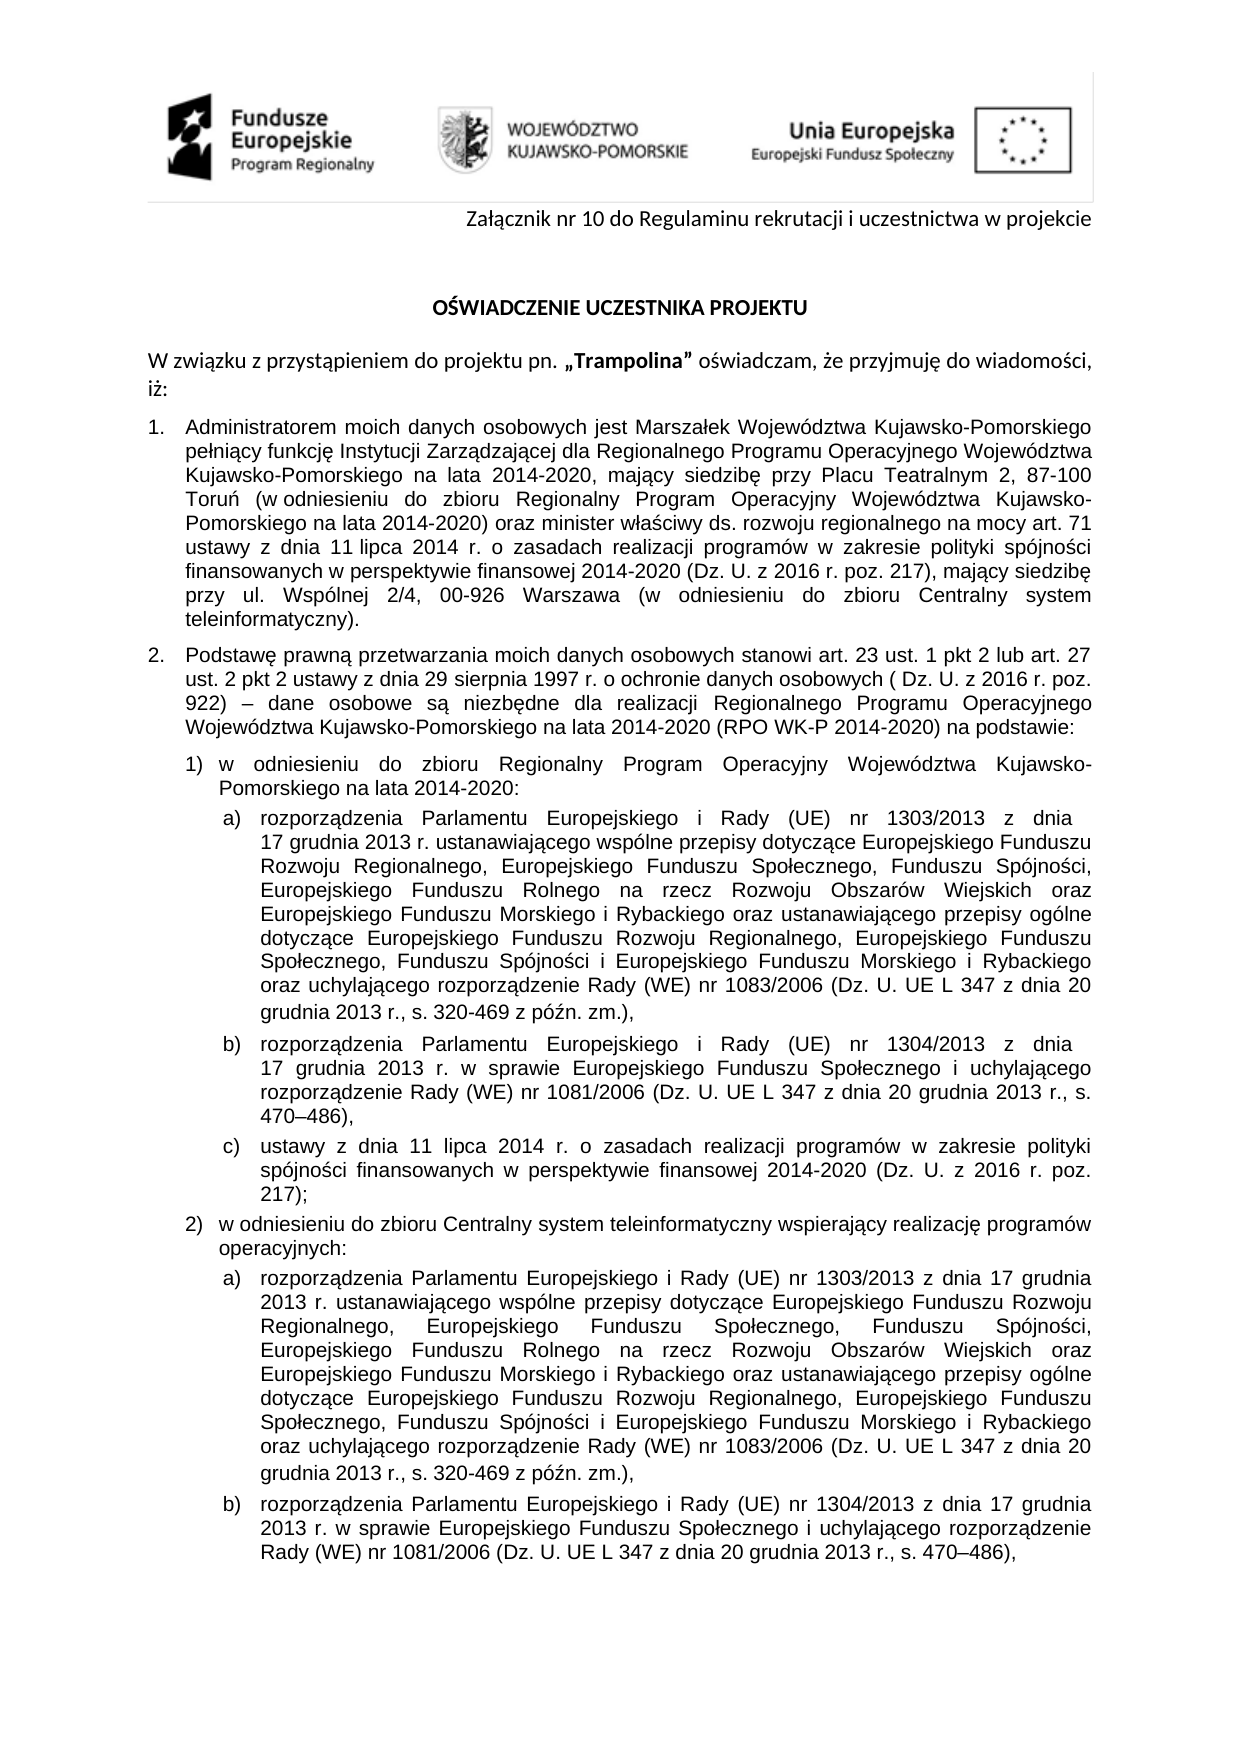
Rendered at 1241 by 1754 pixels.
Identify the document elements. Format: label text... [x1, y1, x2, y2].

list Administratorem moich danych osobowych jest Marszałek Województwa Kujawsko-Pomorskiego pełniący funkcję Instytucji Zarządzającej dla Regionalnego Programu Operacyjnego Województwa Kujawsko-Pomorskiego na lata 2014-2020, mający siedzibę przy Placu Teatralnym 2, 87-100 Toruń (w odniesieniu do zbioru Regionalny Program Operacyjny Województwa Kujawsko-Pomorskiego na lata 2014-2020) oraz minister właściwy ds. rozwoju regionalnego na mocy art. 71 ustawy z dnia 11 lipca 2014 r. o zasadach realizacji programów w zakresie polityki spójności finansowanych w perspektywie finansowej 2014-2020 (Dz. U. z 2016 r. poz. 217), mający siedzibę przy ul. Wspólnej 2/4, 00-926 Warszawa (w odniesieniu do zbioru Centralny system teleinformatyczny). [148, 415, 1093, 631]
list rozporządzenia Parlamentu Europejskiego i Rady (UE) nr 1303/2013 z dnia 17 grudnia 2013 r. ustanawiającego wspólne przepisy dotyczące Europejskiego Funduszu Rozwoju Regionalnego, Europejskiego Funduszu Społecznego, Funduszu Spójności, Europejskiego Funduszu Rolnego na rzecz Rozwoju Obszarów Wiejskich oraz Europejskiego Funduszu Morskiego i Rybackiego oraz ustanawiającego przepisy ogólne dotyczące Europejskiego Funduszu Rozwoju Regionalnego, Europejskiego Funduszu Społecznego, Funduszu Spójności i Europejskiego Funduszu Morskiego i Rybackiego oraz uchylającego rozporządzenie Rady (WE) nr 1083/2006 (Dz. U. UE L 347 z dnia 20 grudnia 2013 r., s. 320-469 z późn. zm.), [223, 806, 1093, 1025]
list w odniesieniu do zbioru Regionalny Program Operacyjny Województwa Kujawsko-Pomorskiego na lata 2014-2020: [185, 751, 1093, 799]
list w odniesieniu do zbioru Centralny system teleinformatyczny wspierający realizację programów operacyjnych: [185, 1212, 1093, 1260]
text OŚWIADCZENIE UCZESTNIKA PROJEKTU [148, 293, 1093, 321]
list Podstawę prawną przetwarzania moich danych osobowych stanowi art. 23 ust. 1 pkt 2 lub art. 27 ust. 2 pkt 2 ustawy z dnia 29 sierpnia 1997 r. o ochronie danych osobowych ( Dz. U. z 2016 r. poz. 922) – dane osobowe są niezbędne dla realizacji Regionalnego Programu Operacyjnego Województwa Kujawsko-Pomorskiego na lata 2014-2020 (RPO WK-P 2014-2020) na podstawie: [148, 643, 1093, 739]
list ustawy z dnia 11 lipca 2014 r. o zasadach realizacji programów w zakresie polityki spójności finansowanych w perspektywie finansowej 2014-2020 (Dz. U. z 2016 r. poz. 217); [223, 1134, 1093, 1206]
list rozporządzenia Parlamentu Europejskiego i Rady (UE) nr 1303/2013 z dnia 17 grudnia 2013 r. ustanawiającego wspólne przepisy dotyczące Europejskiego Funduszu Rozwoju Regionalnego, Europejskiego Funduszu Społecznego, Funduszu Spójności, Europejskiego Funduszu Rolnego na rzecz Rozwoju Obszarów Wiejskich oraz Europejskiego Funduszu Morskiego i Rybackiego oraz ustanawiającego przepisy ogólne dotyczące Europejskiego Funduszu Rozwoju Regionalnego, Europejskiego Funduszu Społecznego, Funduszu Spójności i Europejskiego Funduszu Morskiego i Rybackiego oraz uchylającego rozporządzenie Rady (WE) nr 1083/2006 (Dz. U. UE L 347 z dnia 20 grudnia 2013 r., s. 320-469 z późn. zm.), [223, 1266, 1093, 1486]
text W związku z przystąpieniem do projektu pn. „Trampolina” oświadczam, że przyjmuję do wiadomości, iż: [148, 346, 1093, 402]
picture [147, 72, 1095, 204]
text Załącznik nr 10 do Regulaminu rekrutacji i uczestnictwa w projekcie [223, 204, 1093, 232]
list rozporządzenia Parlamentu Europejskiego i Rady (UE) nr 1304/2013 z dnia 17 grudnia 2013 r. w sprawie Europejskiego Funduszu Społecznego i uchylającego rozporządzenie Rady (WE) nr 1081/2006 (Dz. U. UE L 347 z dnia 20 grudnia 2013 r., s. 470–486), [223, 1032, 1093, 1127]
list rozporządzenia Parlamentu Europejskiego i Rady (UE) nr 1304/2013 z dnia 17 grudnia 2013 r. w sprawie Europejskiego Funduszu Społecznego i uchylającego rozporządzenie Rady (WE) nr 1081/2006 (Dz. U. UE L 347 z dnia 20 grudnia 2013 r., s. 470–486), [223, 1492, 1093, 1564]
